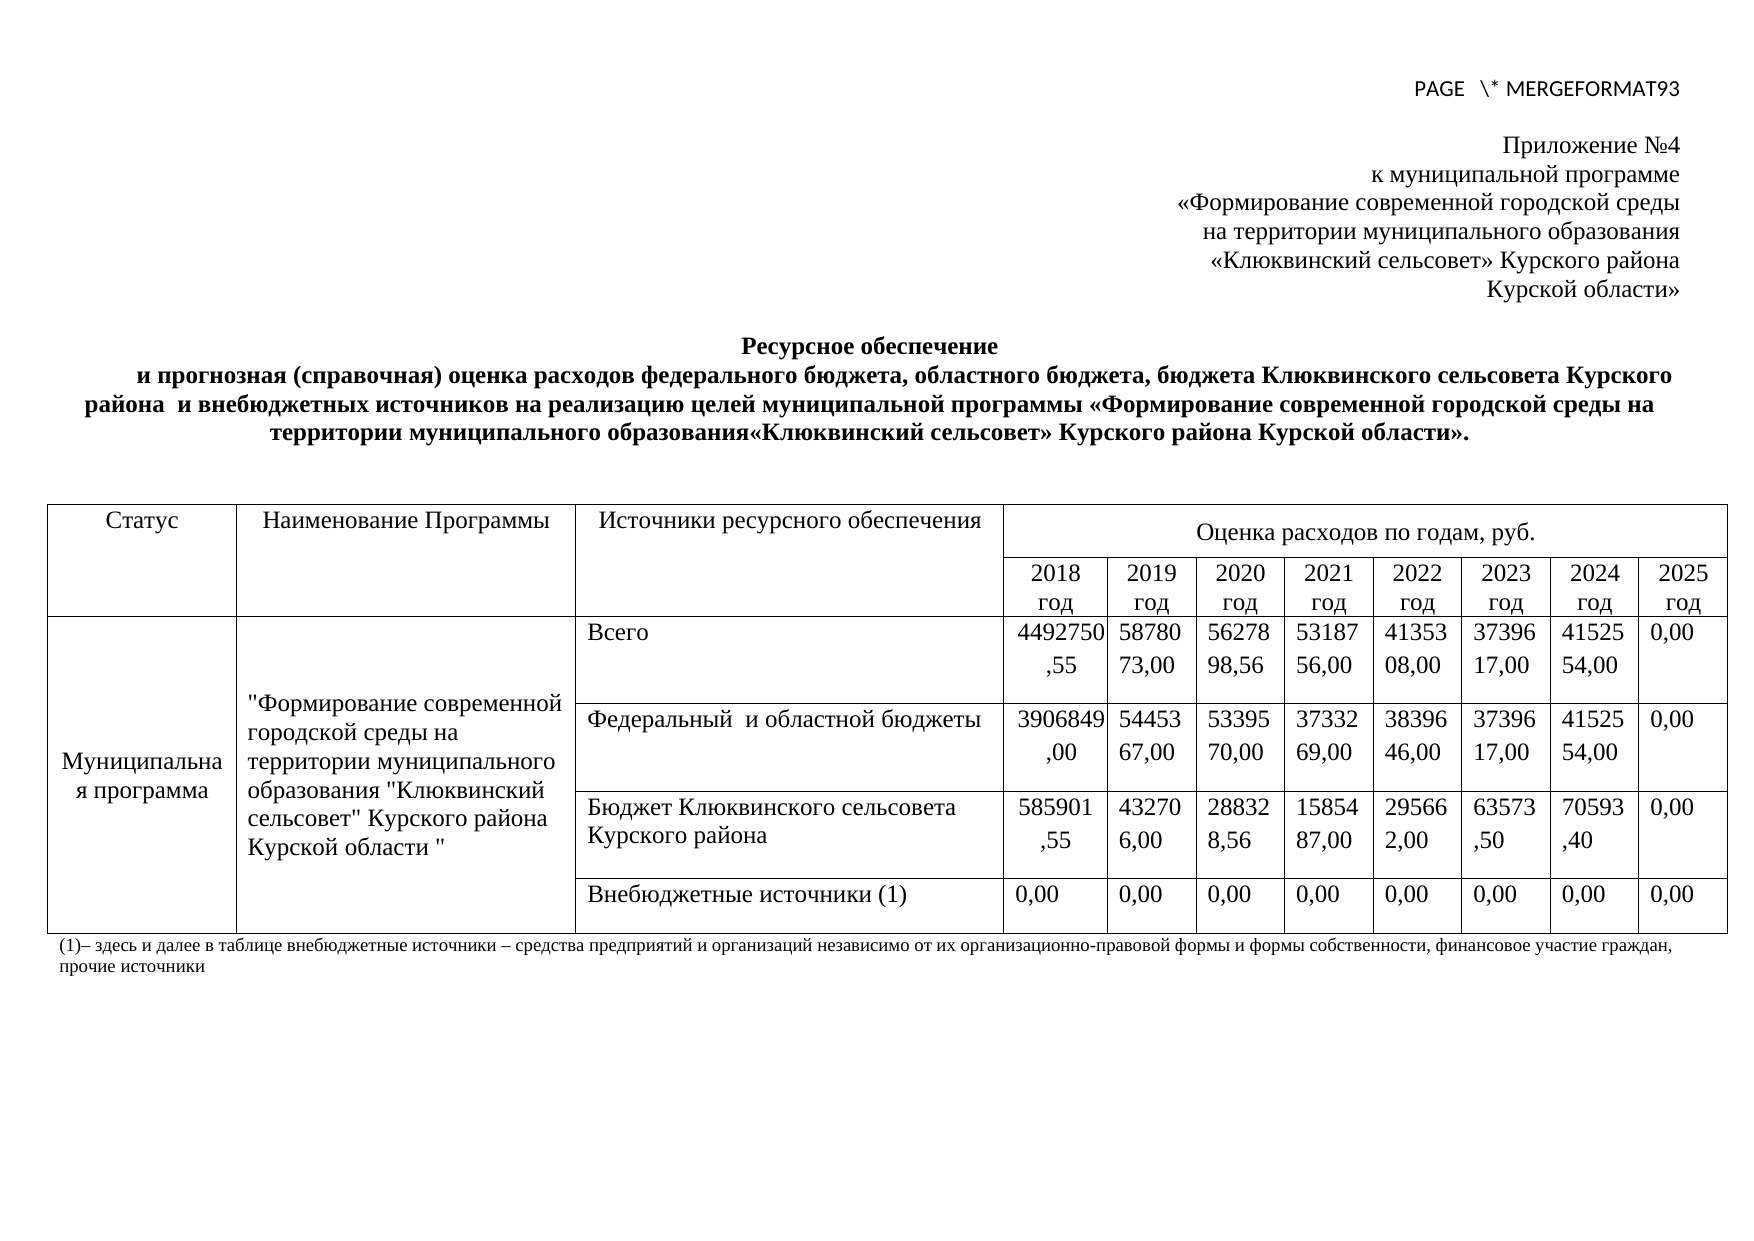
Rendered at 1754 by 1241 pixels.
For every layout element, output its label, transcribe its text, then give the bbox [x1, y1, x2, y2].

table_cell 0,00 [1004, 879, 1107, 933]
table_cell 3906849,00 [1004, 704, 1107, 791]
table_cell Федеральный и областной бюджеты [576, 704, 1003, 791]
table_cell 3839646,00 [1374, 704, 1461, 791]
text Ресурсное обеспечение [59, 331, 1680, 360]
table_cell 4152554,00 [1551, 704, 1638, 791]
table_cell 0,00 [1639, 617, 1727, 703]
table_cell 4492750,55 [1004, 617, 1107, 703]
table_cell 4152554,00 [1551, 617, 1638, 703]
title и прогнозная (справочная) оценка расходов федерального бюджета, областного бюджета, бюджета Клюквинского сельсовета Курского района и внебюджетных источников на реализацию целей муниципальной программы «Формирование современной городской среды на территории муниципального образования«Клюквинский сельсовет» Курского района Курской области». [59, 360, 1680, 446]
title на территории муниципального образования [59, 216, 1680, 245]
table_cell 585901,55 [1004, 792, 1107, 878]
table_cell 4135308,00 [1374, 617, 1461, 703]
table_cell 63573,50 [1462, 792, 1550, 878]
table_cell 0,00 [1639, 879, 1727, 933]
table_cell 5318756,00 [1285, 617, 1373, 703]
table_header Наименование Программы [237, 505, 575, 616]
table_cell 2022 год [1374, 558, 1461, 616]
table_cell 2019 год [1108, 558, 1196, 616]
table_cell 3739617,00 [1462, 617, 1550, 703]
title «Клюквинский сельсовет» Курского района [59, 245, 1680, 274]
table_cell 2023 год [1462, 558, 1550, 616]
table_cell 432706,00 [1108, 792, 1196, 878]
table_cell 2025 год [1639, 558, 1727, 616]
table_cell 0,00 [1639, 792, 1727, 878]
table_cell 1585487,00 [1285, 792, 1373, 878]
table_cell "Формирование современной городской среды на территории муниципального образования "Клюквинский сельсовет" Курского района Курской области " [237, 617, 575, 933]
table_cell 5445367,00 [1108, 704, 1196, 791]
table_cell 2020 год [1197, 558, 1284, 616]
table_cell 0,00 [1108, 879, 1196, 933]
title Курской области» [59, 274, 1680, 302]
table_cell 5627898,56 [1197, 617, 1284, 703]
table_cell 5878073,00 [1108, 617, 1196, 703]
title к муниципальной программе [59, 159, 1680, 187]
table_cell 0,00 [1551, 879, 1638, 933]
table_cell 3739617,00 [1462, 704, 1550, 791]
text Приложение №4 [59, 130, 1680, 159]
table_cell 2024 год [1551, 558, 1638, 616]
table_cell 70593,40 [1551, 792, 1638, 878]
table_cell 0,00 [1285, 879, 1373, 933]
table_cell 0,00 [1639, 704, 1727, 791]
table_cell Муниципальная программа [48, 617, 236, 933]
table_cell 5339570,00 [1197, 704, 1284, 791]
table_cell 0,00 [1374, 879, 1461, 933]
table_header Статус [48, 505, 236, 616]
table_cell 295662,00 [1374, 792, 1461, 878]
table_cell 0,00 [1462, 879, 1550, 933]
table_cell 2021 год [1285, 558, 1373, 616]
table_header Оценка расходов по годам, руб. [1004, 505, 1727, 557]
title «Формирование современной городской среды [59, 187, 1680, 216]
table_cell Внебюджетные источники (1) [576, 879, 1003, 933]
table_cell Бюджет Клюквинского сельсовета Курского района [576, 792, 1003, 878]
table_cell 3733269,00 [1285, 704, 1373, 791]
table_cell 0,00 [1197, 879, 1284, 933]
text (1)– здесь и далее в таблице внебюджетные источники – средства предприятий и организаций независимо от их организационно-правовой формы и формы собственности, финансовое участие граждан, прочие источники [59, 934, 1680, 977]
table_header Источники ресурсного обеспечения [576, 505, 1003, 616]
table_cell Всего [576, 617, 1003, 703]
table_cell 2018 год [1004, 558, 1107, 616]
table_cell 288328,56 [1197, 792, 1284, 878]
